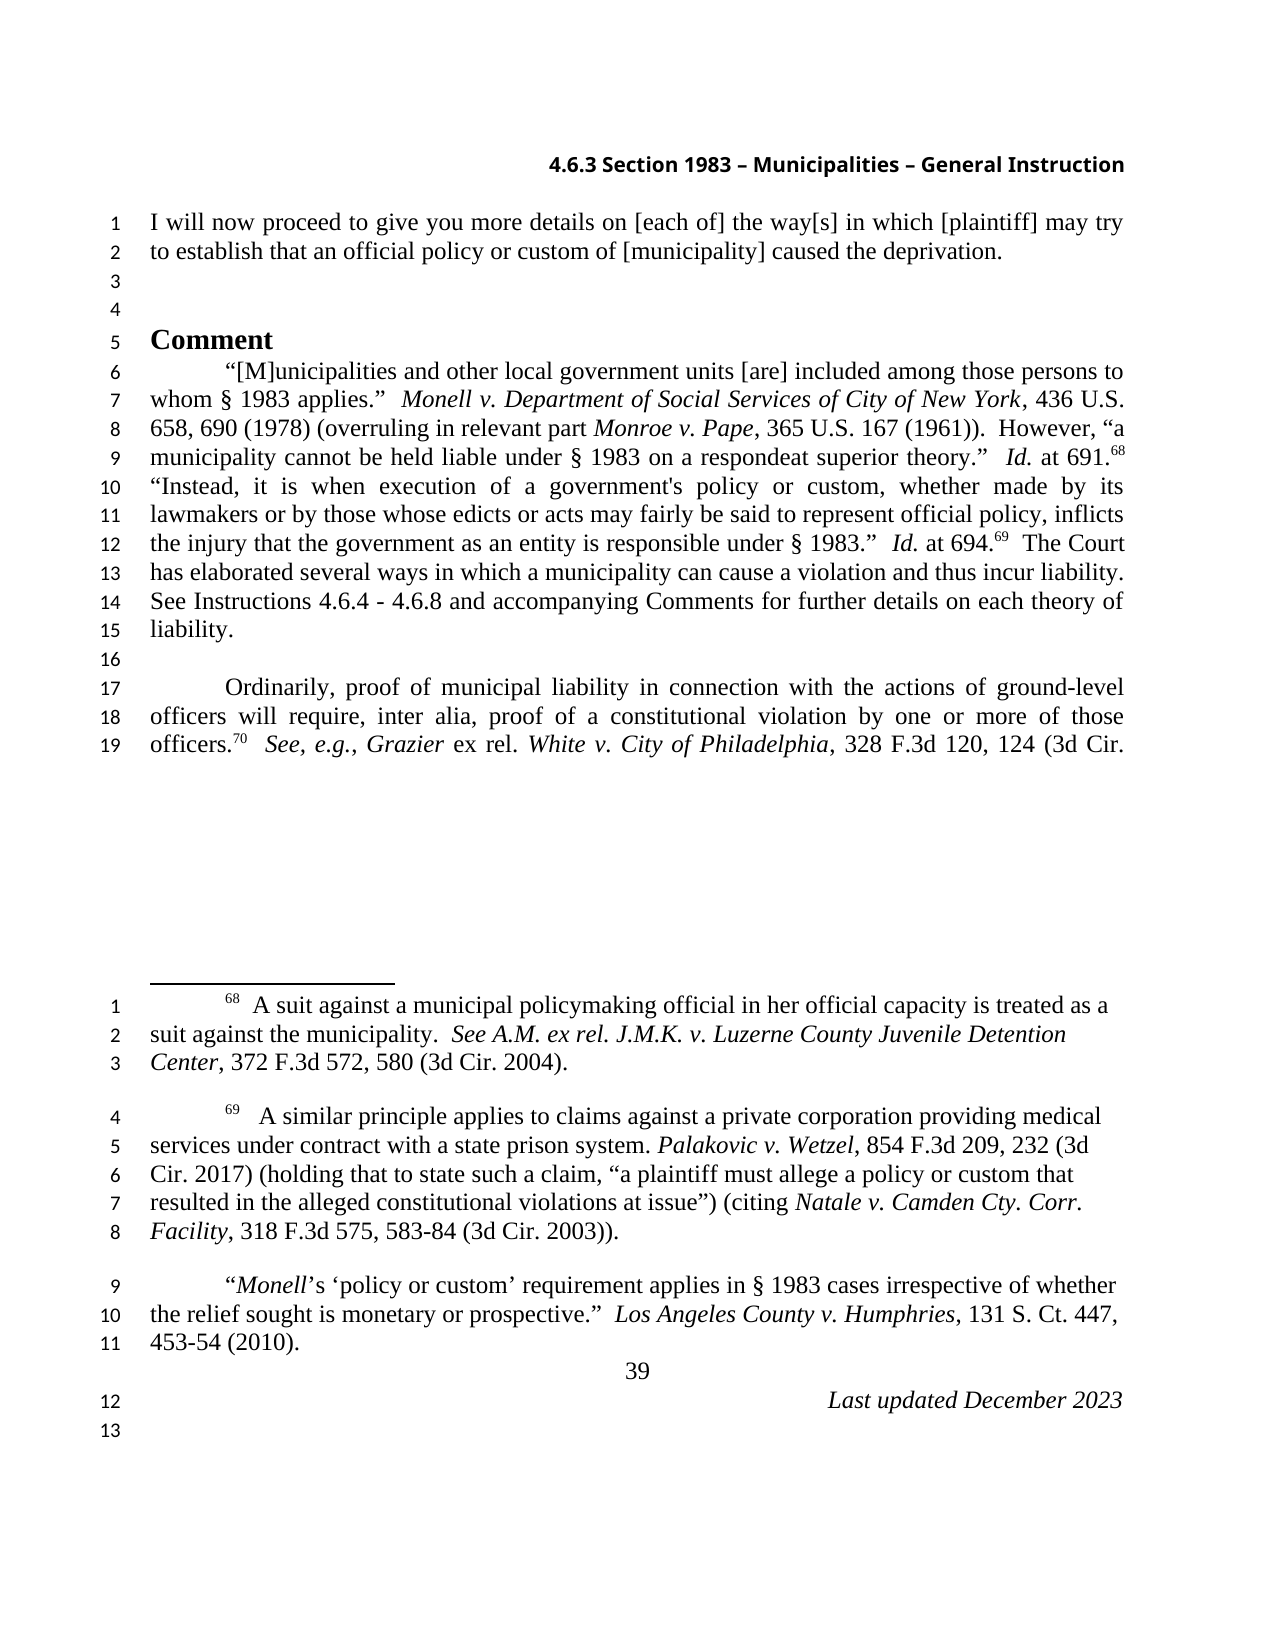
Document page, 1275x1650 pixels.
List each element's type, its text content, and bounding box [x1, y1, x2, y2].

text “[M]unicipalities and other local government units [are] included among those persons to whom § 1983 applies.” Monell v. Department of Social Services of City of New York, 436 U.S. 658, 690 (1978) (overruling in relevant part Monroe v. Pape, 365 U.S. 167 (1961)). However, “a municipality cannot be held liable under § 1983 on a respondeat superior theory.” Id. at 691. “Instead, it is when execution of a government's policy or custom, whether made by its lawmakers or by those whose edicts or acts may fairly be said to represent official policy, inflicts the injury that the government as an entity is responsible under § 1983.” Id. at 694. The Court has elaborated several ways in which a municipality can cause a violation and thus incur liability. See Instructions 4.6.4 - 4.6.8 and accompanying Comments for further details on each theory of liability. [150, 356, 1125, 643]
text Ordinarily, proof of municipal liability in connection with the actions of ground-level officers will require, inter alia, proof of a constitutional violation by one or more of those officers. See, e.g., Grazier ex rel. White v. City of Philadelphia, 328 F.3d 120, 124 (3d Cir. 2003) (“There cannot be an ‘award of damages against a municipal corporation based on the actions of one of its officers when in fact the jury has concluded that the officer inflicted no constitutional harm. ’ ”) (quoting City of Los Angeles v. Heller, 475 U.S. 796, 799 (1986) (per curiam)). In Fagan v. City of Vineland, however, the court held that “a municipality can be liable under section 1983 and the Fourteenth Amendment for a failure to train its police officers with respect to high-speed automobile chases, even if no individual officer participating in the chase violated the Constitution.” Fagan v. City of Vineland, 22 F.3d 1283, 1294 (3d Cir. 1994). A later Third Circuit panel suggested that the court erred in Fagan when it dispensed with the requirement of an underlying constitutional violation. See Mark v. Borough of Hatboro, 51 F.3d 1137, 1153 n.13 (3d Cir. 1995) (“It appears that, by focusing almost exclusively on the ‘deliberate indifference’ prong . . . , the panel opinion did not apply the first prong – establishing an underlying constitutional violation.”). [150, 672, 1125, 758]
text I will now proceed to give you more details on [each of] the way[s] in which [plaintiff] may try to establish that an official policy or custom of [municipality] caused the deprivation. [150, 207, 1125, 265]
text Comment [150, 322, 1125, 356]
